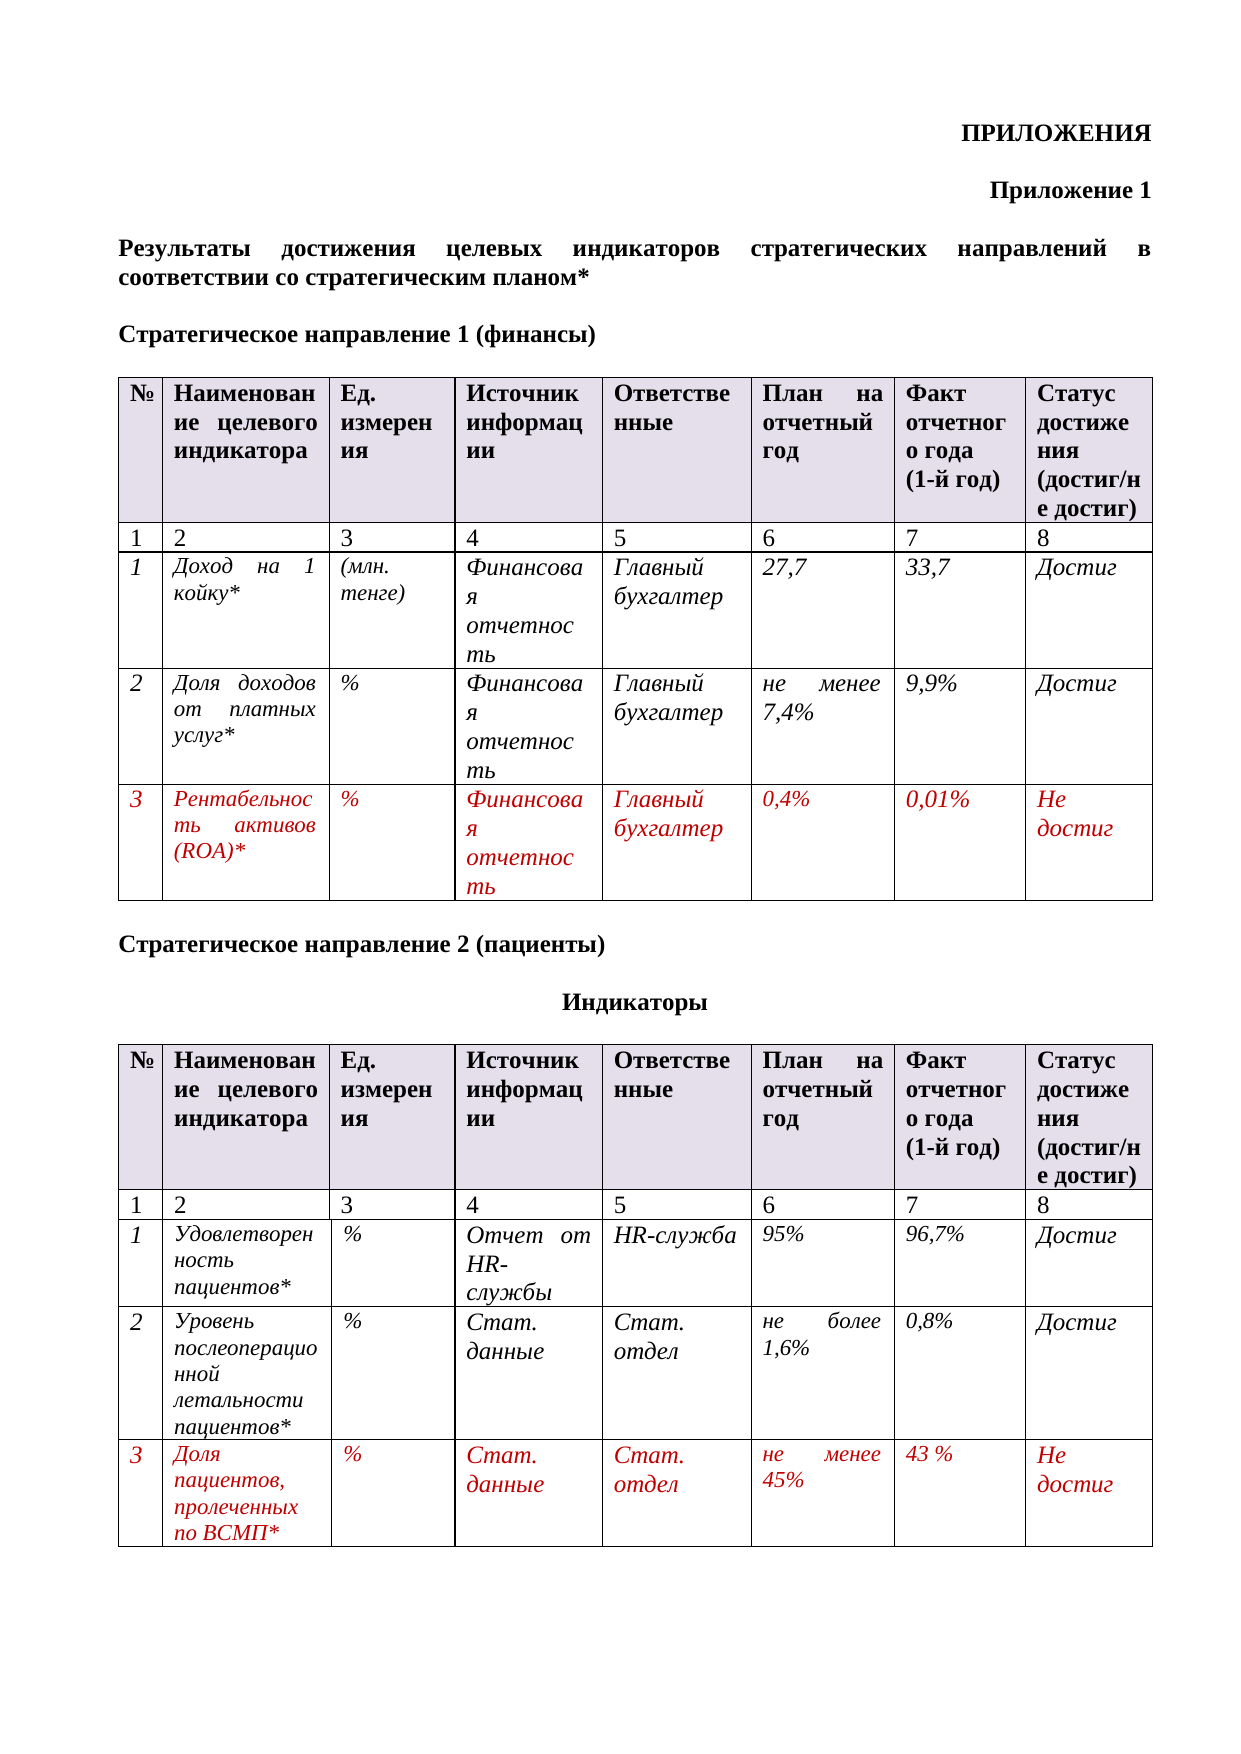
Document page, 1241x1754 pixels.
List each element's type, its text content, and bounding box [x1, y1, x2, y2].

table_cell Стат. отдел [603, 1440, 751, 1546]
table_cell Главный бухгалтер [603, 553, 751, 667]
table_cell % [332, 1440, 454, 1546]
table_cell 5 [603, 1190, 751, 1219]
table_cell Финансовая отчетность [456, 669, 602, 783]
table_cell Финансовая отчетность [456, 785, 602, 899]
table_cell 3 [330, 1190, 454, 1219]
table_cell Отчет от HR-службы [456, 1220, 602, 1306]
table_cell % [332, 1220, 454, 1306]
table_cell 96,7% [895, 1220, 1025, 1306]
table_cell 4 [456, 1190, 602, 1219]
table_header Факт отчетного года (1-й год) [895, 378, 1025, 522]
table_cell 95% [752, 1220, 894, 1306]
table_cell Главный бухгалтер [603, 669, 751, 783]
table_cell 2 [119, 669, 162, 783]
table_cell 6 [752, 523, 894, 551]
table_cell HR-служба [603, 1220, 751, 1306]
table_cell Уровень послеоперационной летальности пациентов* [163, 1307, 331, 1439]
table_cell 6 [752, 1190, 894, 1219]
table_cell Финансовая отчетность [456, 553, 602, 667]
text ПРИЛОЖЕНИЯ [118, 118, 1152, 147]
table_cell 0,8% [895, 1307, 1025, 1439]
table_cell не менее 7,4% [752, 669, 894, 783]
table_cell 1 [119, 1190, 162, 1219]
table_cell 2 [163, 1190, 329, 1219]
table_cell % [330, 669, 454, 783]
table_cell 43 % [895, 1440, 1025, 1546]
table_header Наименование целевого индикатора [163, 378, 329, 522]
table_cell 3 [330, 523, 454, 551]
table_header № [119, 378, 162, 522]
table_cell 5 [603, 523, 751, 551]
table_cell Не достиг [1026, 1440, 1152, 1546]
table_header Источник информации [456, 1045, 602, 1189]
table_cell 27,7 [752, 553, 894, 667]
table_cell не более 1,6% [752, 1307, 894, 1439]
table_cell 9,9% [895, 669, 1025, 783]
table_header Статус достижения (достиг/не достиг) [1026, 378, 1152, 522]
table_header Ед. измерения [330, 378, 454, 522]
table_cell 1 [119, 523, 162, 551]
table_cell 2 [119, 1307, 162, 1439]
table_header Наименование целевого индикатора [163, 1045, 329, 1189]
table_header План на отчетный год [752, 1045, 894, 1189]
text Стратегическое направление 1 (финансы) [118, 319, 1152, 348]
text Приложение 1 [118, 176, 1152, 204]
table_cell 4 [456, 523, 602, 551]
table_header Источник информации [456, 378, 602, 522]
table_cell (млн. тенге) [330, 553, 454, 667]
table_cell 8 [1026, 1190, 1152, 1219]
table_cell не менее 45% [752, 1440, 894, 1546]
table_header Ответственные [603, 378, 751, 522]
table_cell Достиг [1026, 669, 1152, 783]
table_cell Стат. данные [456, 1440, 602, 1546]
text Стратегическое направление 2 (пациенты) [118, 929, 1152, 958]
table_cell 1 [119, 553, 162, 667]
table_cell Не достиг [1026, 785, 1152, 899]
table_cell 1 [119, 1220, 162, 1306]
table_cell Стат. отдел [603, 1307, 751, 1439]
table_cell % [330, 785, 454, 899]
table_cell Стат. данные [456, 1307, 602, 1439]
table_cell Удовлетворенность пациентов* [163, 1220, 331, 1306]
text Результаты достижения целевых индикаторов стратегических направлений в соответствии со стратегическим планом* [118, 233, 1152, 291]
table_cell Достиг [1026, 1307, 1152, 1439]
table_cell 3 [119, 1440, 162, 1546]
table_cell 0,4% [752, 785, 894, 899]
table_cell % [332, 1307, 454, 1439]
table_header № [119, 1045, 162, 1189]
table_cell 7 [895, 1190, 1025, 1219]
table_cell 8 [1026, 523, 1152, 551]
table_cell Главный бухгалтер [603, 785, 751, 899]
table_cell Доля пациентов, пролеченных по ВСМП* [163, 1440, 331, 1546]
table_cell Рентабельность активов (ROA)* [163, 785, 329, 899]
table_header План на отчетный год [752, 378, 894, 522]
table_header Факт отчетного года (1-й год) [895, 1045, 1025, 1189]
table_cell Доход на 1 койку* [163, 553, 329, 667]
table_header Статус достижения (достиг/не достиг) [1026, 1045, 1152, 1189]
table_header Ответственные [603, 1045, 751, 1189]
table_header Ед. измерения [330, 1045, 454, 1189]
table_cell Достиг [1026, 553, 1152, 667]
table_cell 3 [119, 785, 162, 899]
table_cell 7 [895, 523, 1025, 551]
text Индикаторы [118, 987, 1152, 1016]
table_cell 0,01% [895, 785, 1025, 899]
table_cell 33,7 [895, 553, 1025, 667]
table_cell Достиг [1026, 1220, 1152, 1306]
table_cell Доля доходов от платных услуг* [163, 669, 329, 783]
table_cell 2 [163, 523, 329, 551]
